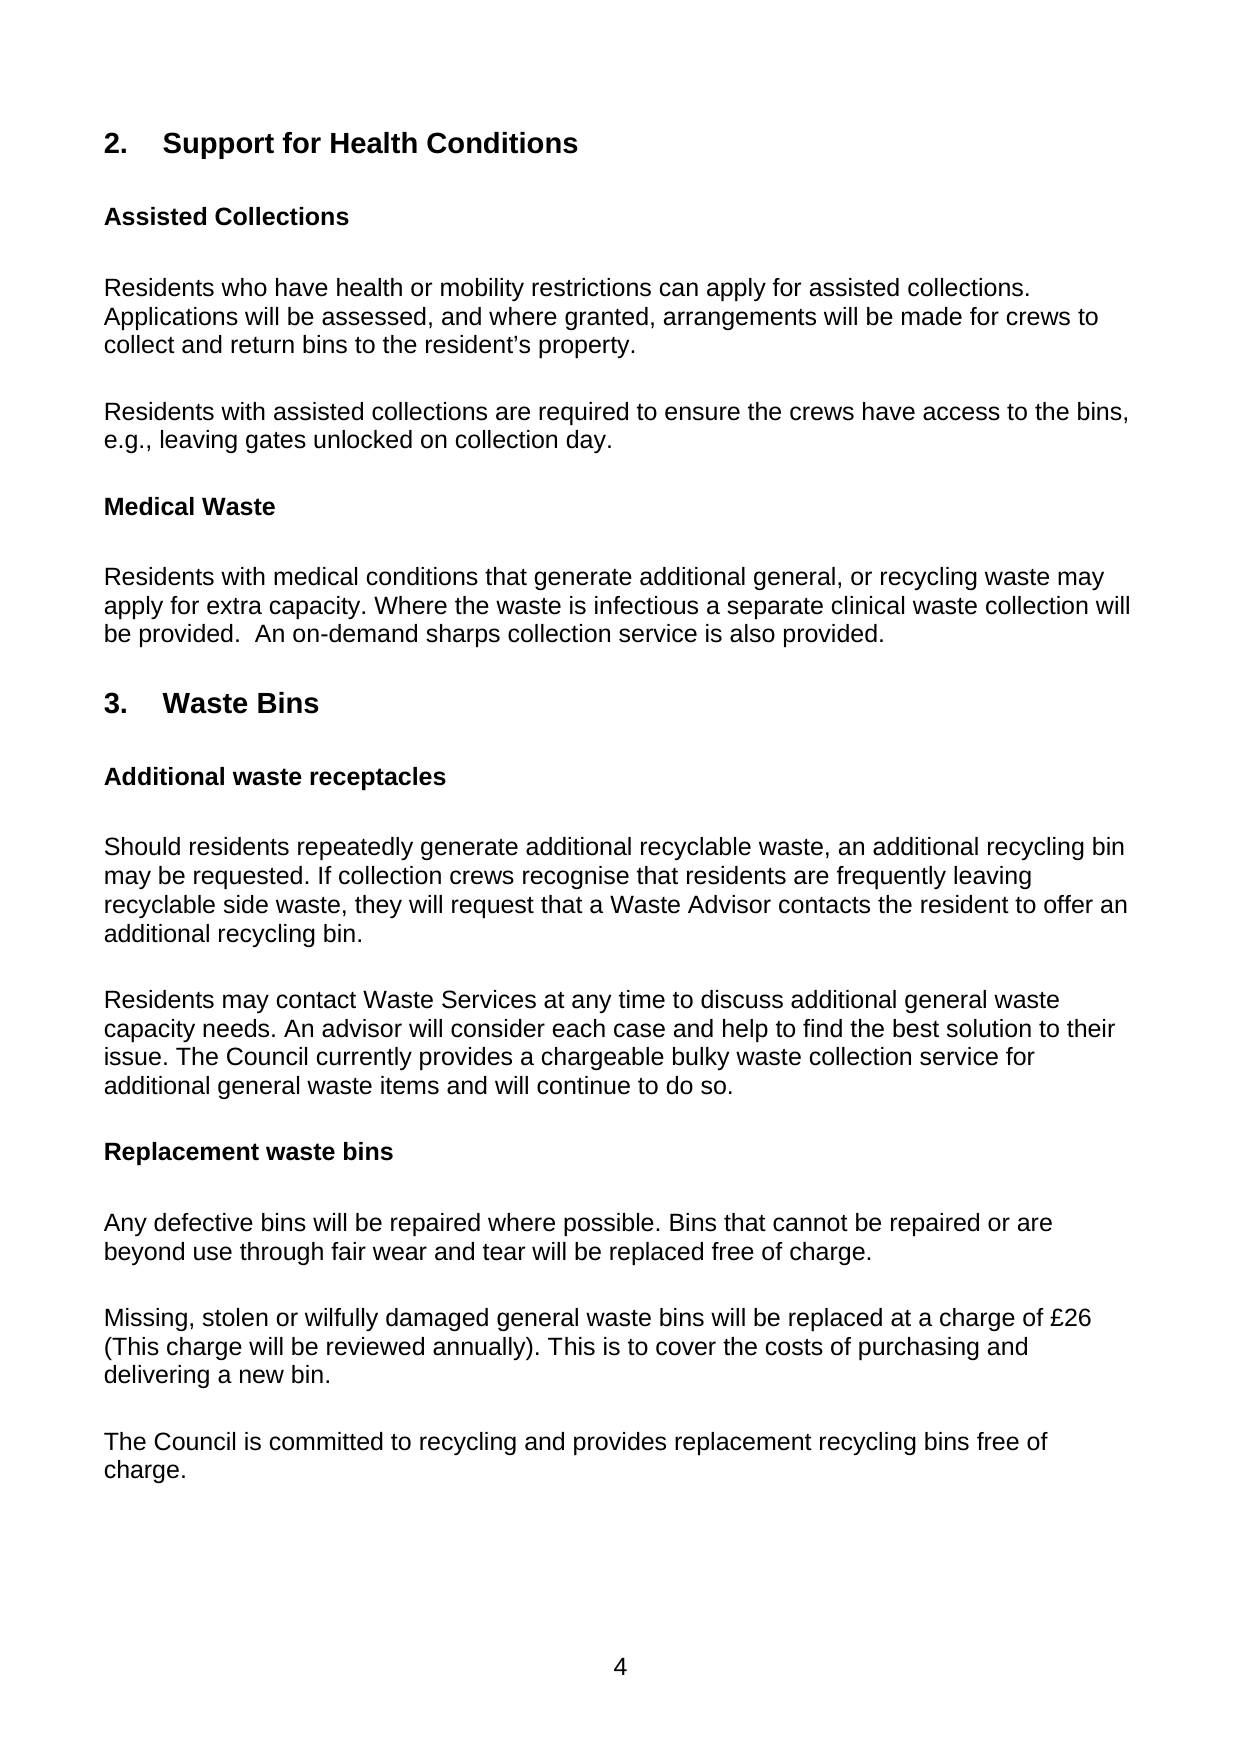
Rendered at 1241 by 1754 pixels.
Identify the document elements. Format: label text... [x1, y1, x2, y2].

text The Council is committed to recycling and provides replacement recycling bins free of charge. [103, 1427, 1137, 1484]
text Residents with medical conditions that generate additional general, or recycling waste may apply for extra capacity. Where the waste is infectious a separate clinical waste collection will be provided. An on-demand sharps collection service is also provided. [103, 562, 1137, 648]
subtitle Support for Health Conditions [103, 126, 1137, 160]
subtitle Replacement waste bins [103, 1137, 1137, 1166]
subtitle Additional waste receptacles [103, 762, 1137, 791]
text Residents may contact Waste Services at any time to discuss additional general waste capacity needs. An advisor will consider each case and help to find the best solution to their issue. The Council currently provides a chargeable bulky waste collection service for additional general waste items and will continue to do so. [103, 985, 1137, 1100]
text Missing, stolen or wilfully damaged general waste bins will be replaced at a charge of £26 (This charge will be reviewed annually). This is to cover the costs of purchasing and delivering a new bin. [103, 1303, 1137, 1389]
text Should residents repeatedly generate additional recyclable waste, an additional recycling bin may be requested. If collection crews recognise that residents are frequently leaving recyclable side waste, they will request that a Waste Advisor contacts the resident to offer an additional recycling bin. [103, 832, 1137, 947]
text Residents who have health or mobility restrictions can apply for assisted collections. Applications will be assessed, and where granted, arrangements will be made for crews to collect and return bins to the resident’s property. [103, 273, 1137, 359]
subtitle Waste Bins [103, 686, 1137, 719]
text Any defective bins will be repaired where possible. Bins that cannot be repaired or are beyond use through fair wear and tear will be replaced free of charge. [103, 1208, 1137, 1265]
text Residents with assisted collections are required to ensure the crews have access to the bins, e.g., leaving gates unlocked on collection day. [103, 396, 1137, 454]
subtitle Medical Waste [103, 491, 1137, 520]
subtitle Assisted Collections [103, 202, 1137, 231]
